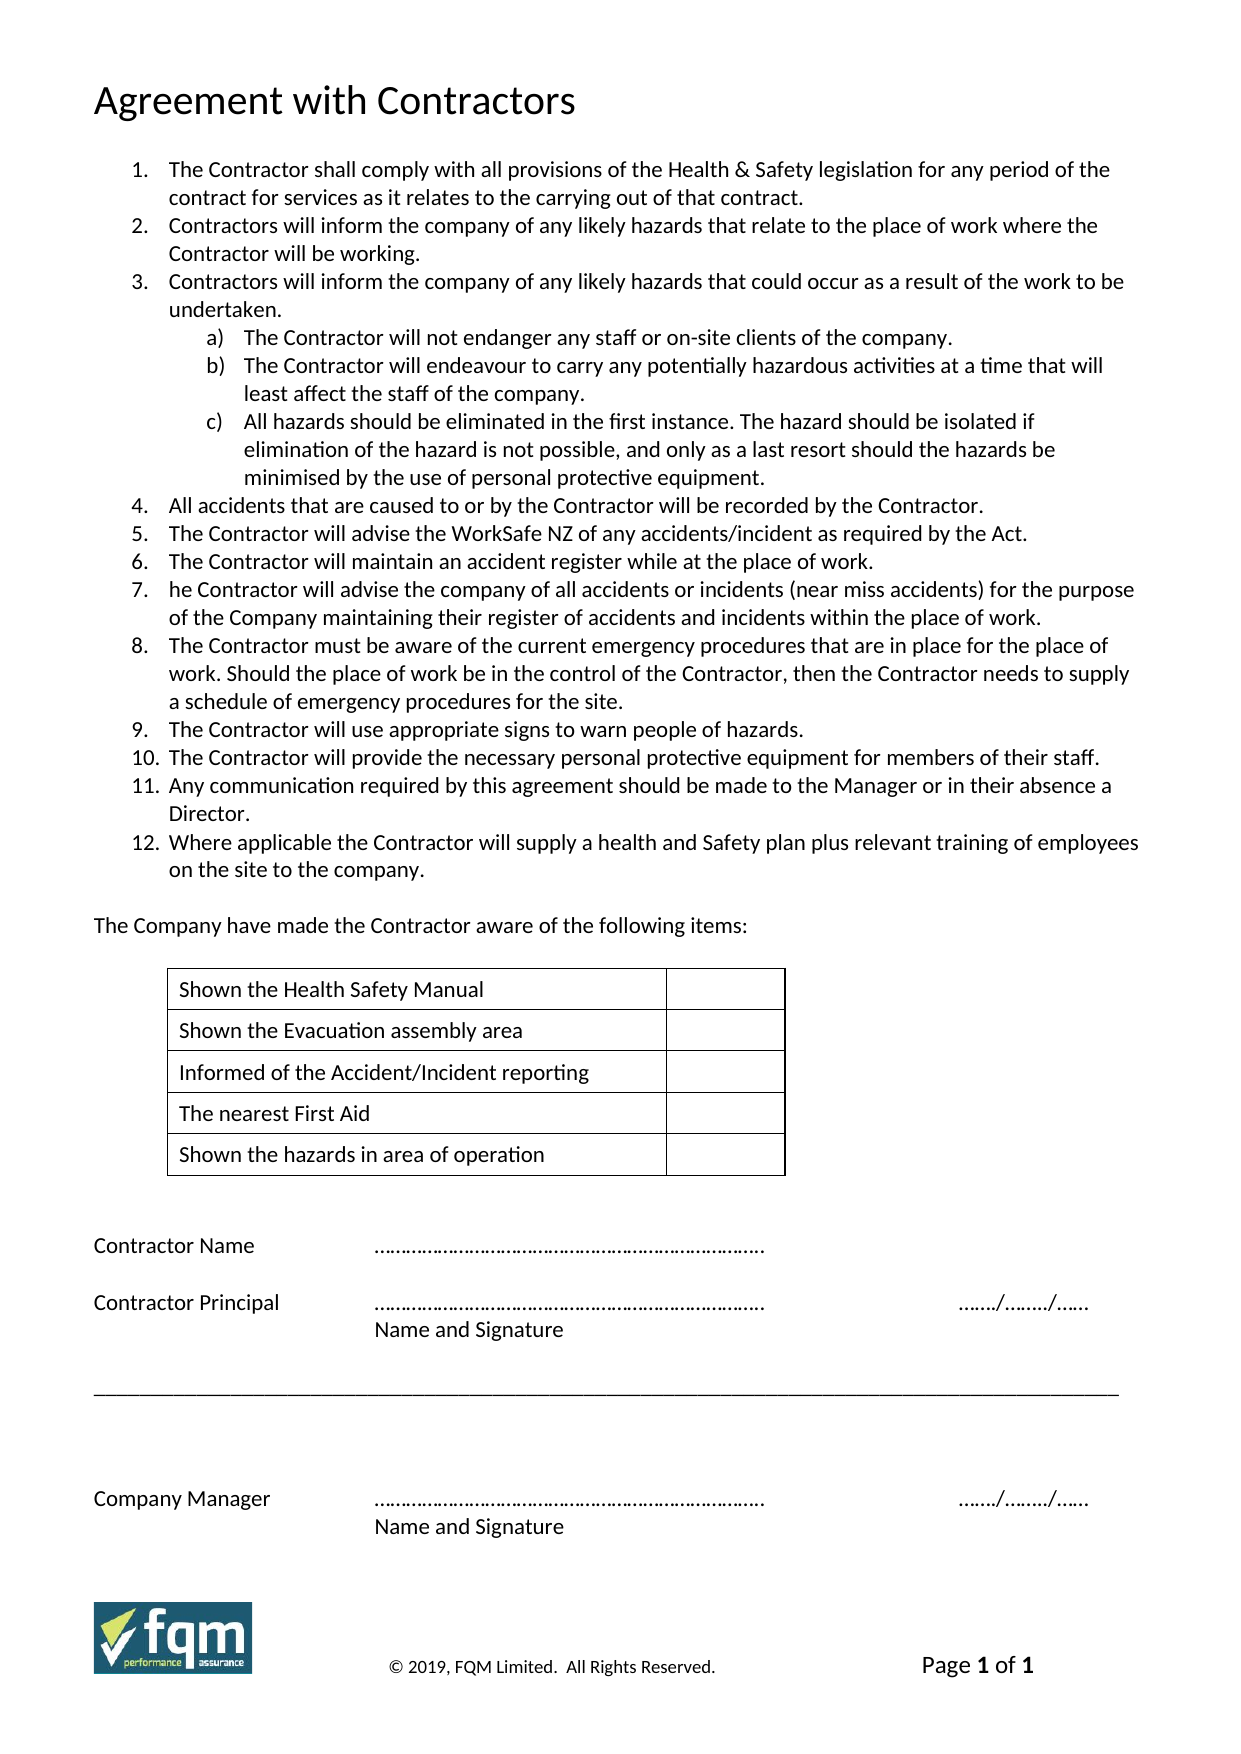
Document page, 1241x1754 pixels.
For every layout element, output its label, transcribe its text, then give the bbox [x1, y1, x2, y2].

list The Contractor must be aware of the current emergency procedures that are in place for the place of work. Should the place of work be in the control of the Contractor, then the Contractor needs to supply a schedule of emergency procedures for the site. [131, 631, 1144, 716]
table_cell Shown the Evacuation assembly area [168, 1010, 666, 1050]
list Contractors will inform the company of any likely hazards that relate to the place of work where the Contractor will be working. [131, 211, 1144, 267]
table_cell The nearest First Aid [168, 1093, 666, 1133]
list The Contractor will maintain an accident register while at the place of work. [131, 547, 1144, 575]
list Contractors will inform the company of any likely hazards that could occur as a result of the work to be undertaken. [131, 267, 1144, 323]
picture [93, 1602, 253, 1674]
list All hazards should be eliminated in the first instance. The hazard should be isolated if elimination of the hazard is not possible, and only as a last resort should the hazards be minimised by the use of personal protective equipment. [206, 407, 1144, 491]
list Any communication required by this agreement should be made to the Manager or in their absence a Director. [131, 772, 1144, 828]
list All accidents that are caused to or by the Contractor will be recorded by the Contractor. [131, 491, 1144, 519]
table_cell [667, 1010, 784, 1050]
text Contractor Name ……………………………………………………………….. [94, 1232, 1144, 1259]
table_cell [667, 1093, 784, 1133]
table_cell [667, 1134, 784, 1174]
text The Company have made the Contractor aware of the following items: [94, 912, 1144, 940]
table_header [667, 969, 784, 1009]
text __________________________________________________________________________________________ [94, 1372, 1144, 1400]
text Company Manager ……………………………………………………………….. ……./……../…… [94, 1484, 1144, 1512]
list Where applicable the Contractor will supply a health and Safety plan plus relevant training of employees on the site to the company. [131, 828, 1144, 884]
list The Contractor will advise the WorkSafe NZ of any accidents/incident as required by the Act. [131, 519, 1144, 547]
table_cell Informed of the Accident/Incident reporting [168, 1051, 666, 1092]
list The Contractor will endeavour to carry any potentially hazardous activities at a time that will least affect the staff of the company. [206, 351, 1144, 407]
text Contractor Principal ……………………………………………………………….. ……./……../…… [94, 1288, 1144, 1316]
text Name and Signature [94, 1316, 1144, 1344]
table_header Shown the Health Safety Manual [168, 969, 666, 1009]
list The Contractor will not endanger any staff or on-site clients of the company. [206, 323, 1144, 351]
list The Contractor will use appropriate signs to warn people of hazards. [131, 716, 1144, 743]
list The Contractor shall comply with all provisions of the Health & Safety legislation for any period of the contract for services as it relates to the carrying out of that contract. [131, 155, 1144, 211]
text Name and Signature [94, 1512, 1144, 1540]
table_cell [667, 1051, 784, 1092]
list he Contractor will advise the company of all accidents or incidents (near miss accidents) for the purpose of the Company maintaining their register of accidents and incidents within the place of work. [131, 575, 1144, 631]
table_cell Shown the hazards in area of operation [168, 1134, 666, 1174]
list The Contractor will provide the necessary personal protective equipment for members of their staff. [131, 743, 1144, 772]
